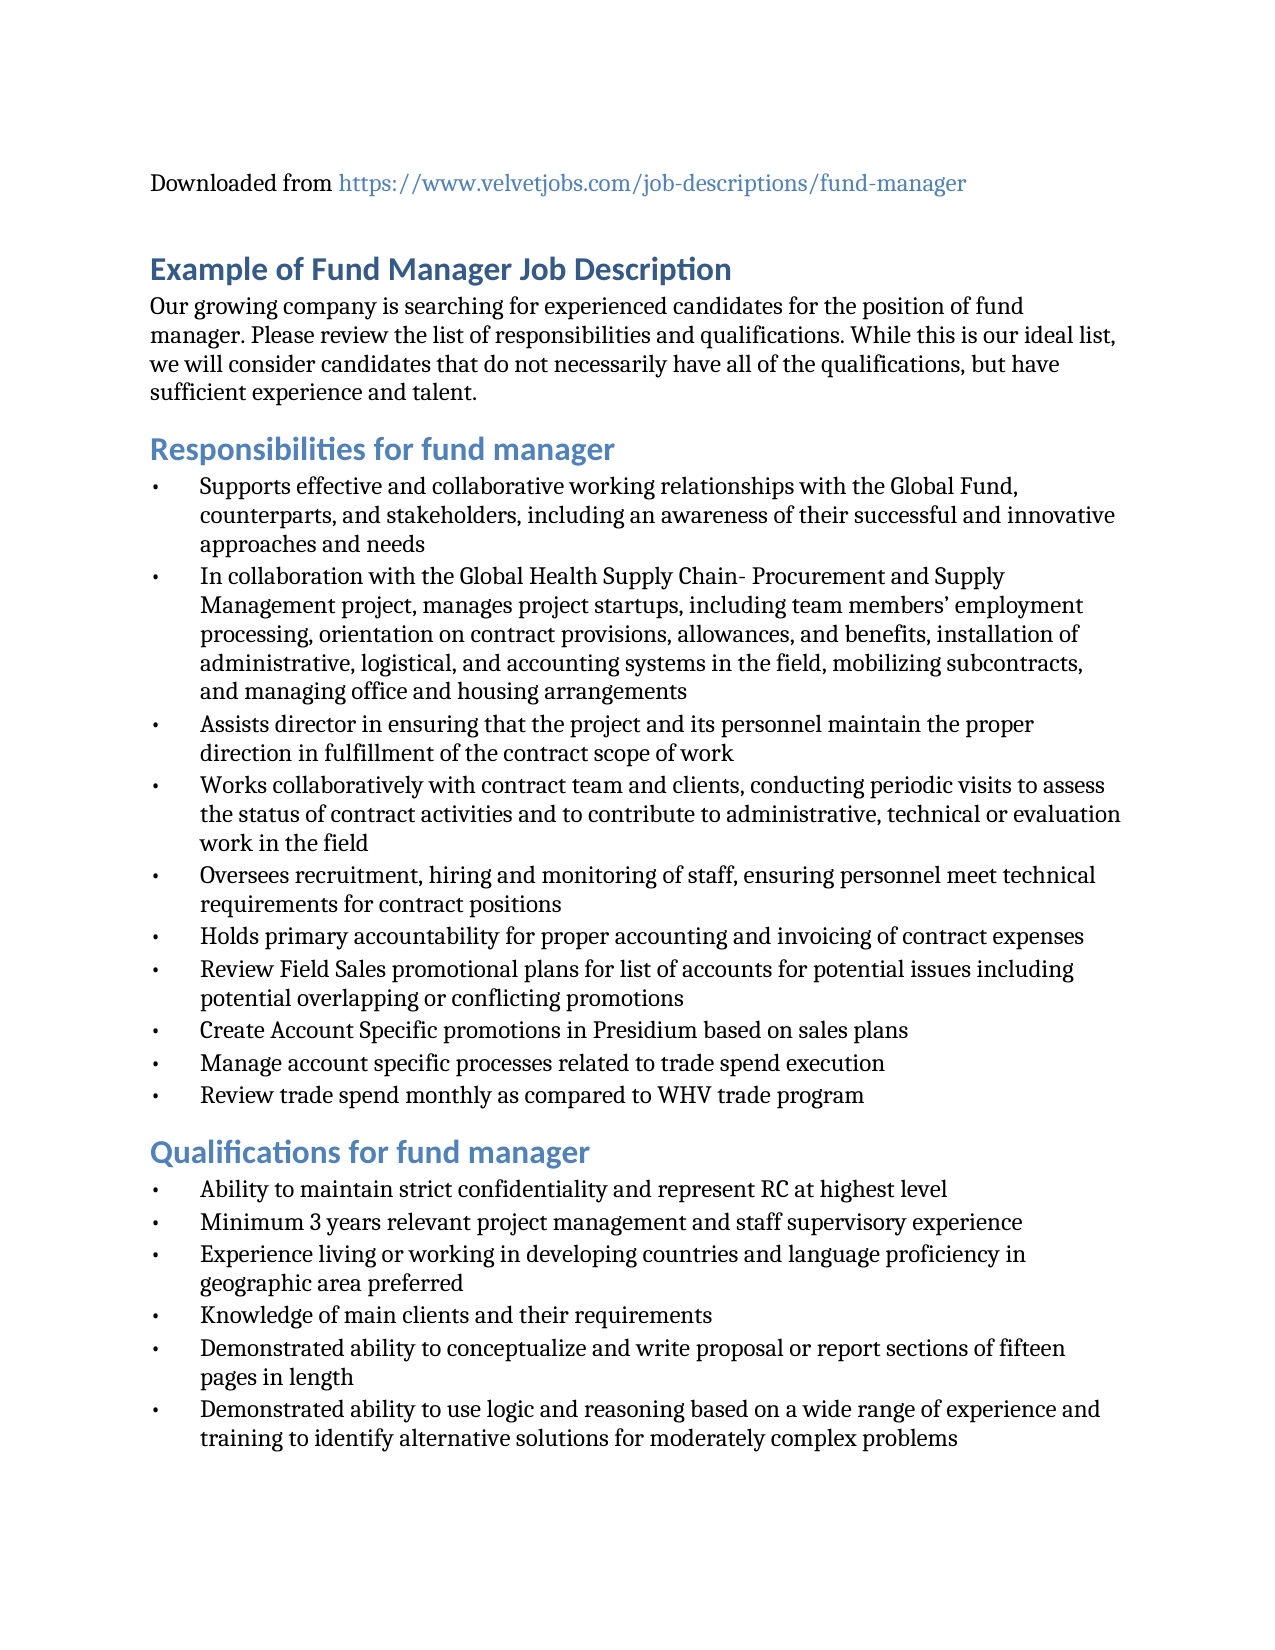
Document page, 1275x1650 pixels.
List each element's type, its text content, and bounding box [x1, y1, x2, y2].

list Knowledge of main clients and their requirements [150, 1301, 1125, 1330]
list Manage account specific processes related to trade spend execution [150, 1048, 1125, 1077]
list Supports effective and collaborative working relationships with the Global Fund, counterparts, and stakeholders, including an awareness of their successful and innovative approaches and needs [150, 472, 1125, 558]
list Oversees recruitment, hiring and monitoring of staff, ensuring personnel meet technical requirements for contract positions [150, 861, 1125, 918]
list Holds primary accountability for proper accounting and invoicing of contract expenses [150, 922, 1125, 951]
list Assists director in ensuring that the project and its personnel maintain the proper direction in fulfillment of the contract scope of work [150, 710, 1125, 767]
list Demonstrated ability to conceptualize and write proposal or report sections of fifteen pages in length [150, 1334, 1125, 1391]
list Works collaboratively with contract team and clients, conducting periodic visits to assess the status of contract activities and to contribute to administrative, technical or evaluation work in the field [150, 771, 1125, 857]
text Downloaded from https://www.velvetjobs.com/job-descriptions/fund-manager [150, 169, 1125, 197]
list Ability to maintain strict confidentiality and represent RC at highest level [150, 1175, 1125, 1204]
subtitle Example of Fund Manager Job Description [150, 247, 1125, 288]
list Demonstrated ability to use logic and reasoning based on a wide range of experience and training to identify alternative solutions for moderately complex problems [150, 1395, 1125, 1453]
list Experience living or working in developing countries and language proficiency in geographic area preferred [150, 1240, 1125, 1298]
subtitle Qualifications for fund manager [150, 1131, 1125, 1171]
text Our growing company is searching for experienced candidates for the position of fund manager. Please review the list of responsibilities and qualifications. While this is our ideal list, we will consider candidates that do not necessarily have all of the qualifications, but have sufficient experience and talent. [150, 292, 1125, 407]
list Minimum 3 years relevant project management and staff supervisory experience [150, 1208, 1125, 1236]
list Review Field Sales promotional plans for list of accounts for potential issues including potential overlapping or conflicting promotions [150, 955, 1125, 1012]
list Create Account Specific promotions in Presidium based on sales plans [150, 1016, 1125, 1045]
subtitle Responsibilities for fund manager [150, 428, 1125, 468]
list Review trade spend monthly as compared to WHV trade program [150, 1081, 1125, 1110]
list In collaboration with the Global Health Supply Chain- Procurement and Supply Management project, manages project startups, including team members’ employment processing, orientation on contract provisions, allowances, and benefits, installation of administrative, logistical, and accounting systems in the field, mobilizing subcontracts, and managing office and housing arrangements [150, 562, 1125, 706]
